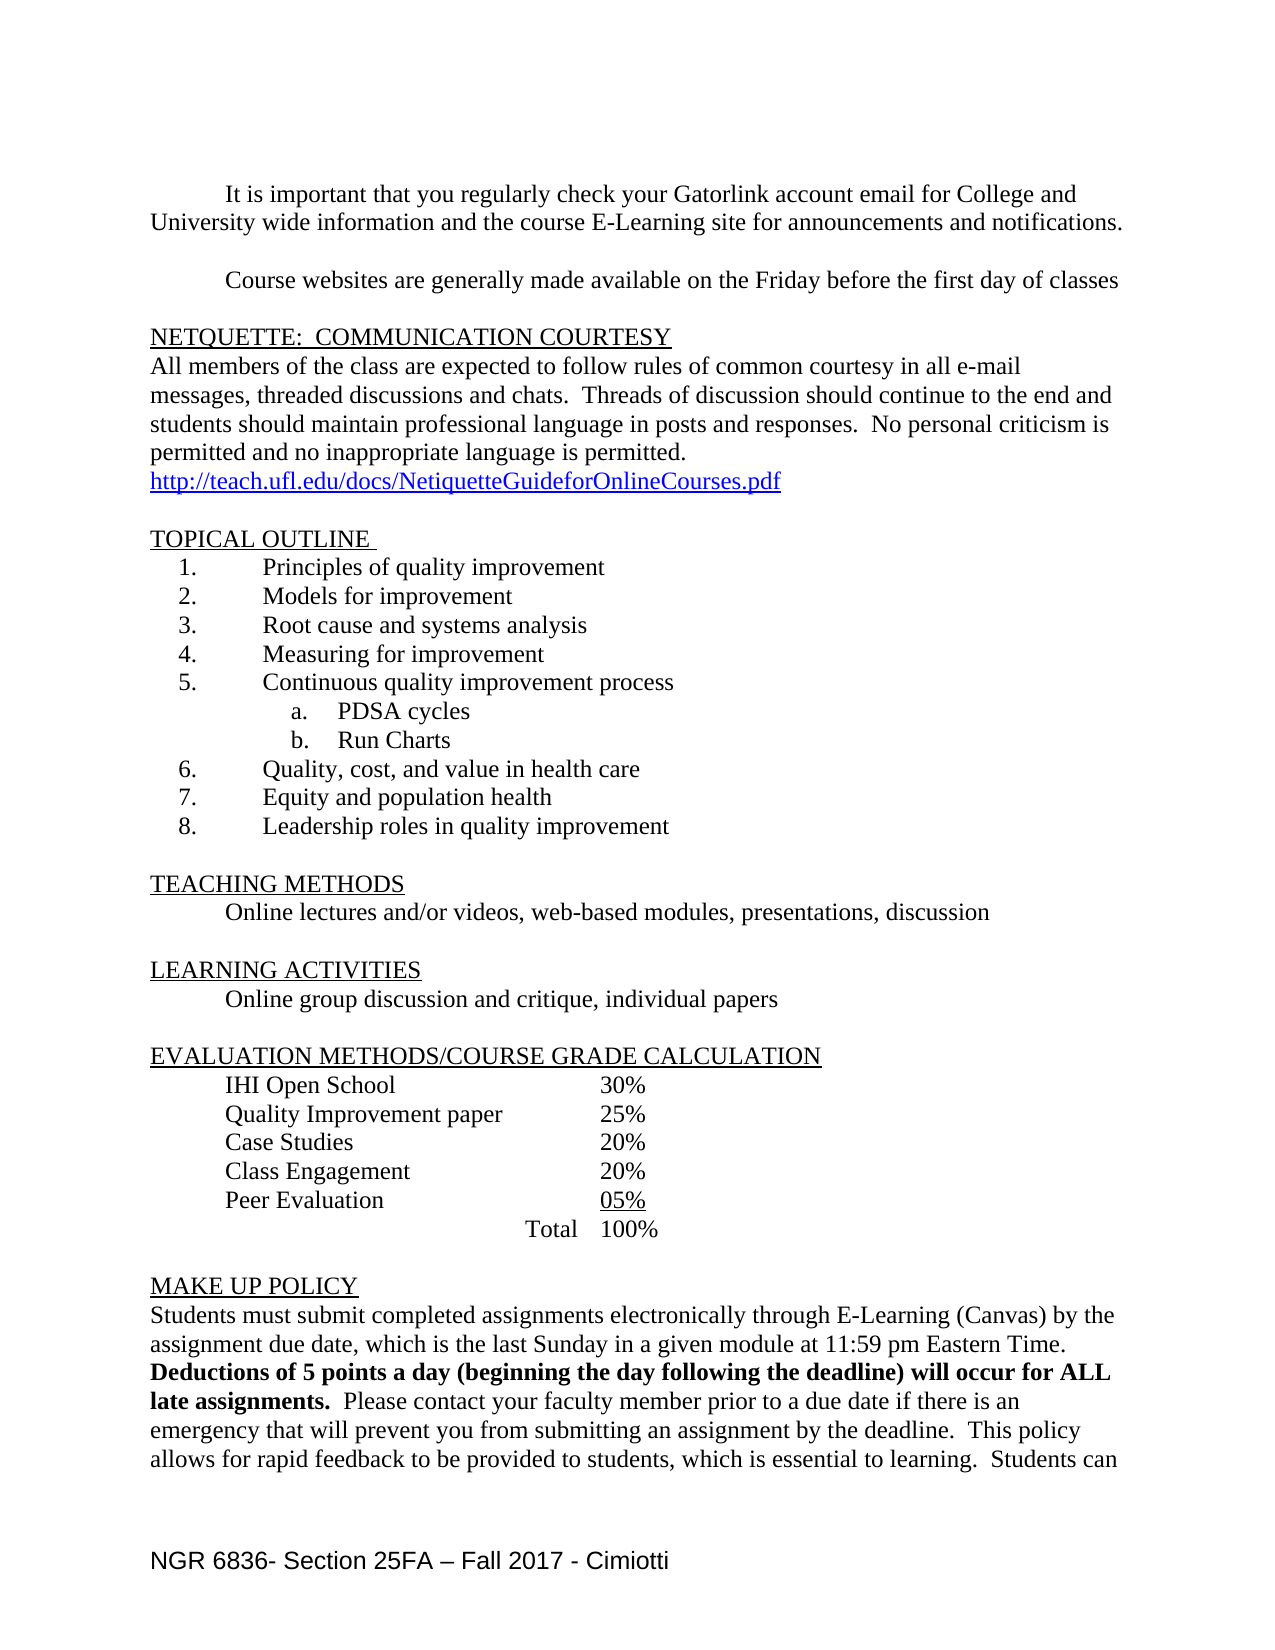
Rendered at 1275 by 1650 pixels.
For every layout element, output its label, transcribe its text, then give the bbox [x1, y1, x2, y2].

text All members of the class are expected to follow rules of common courtesy in all e-mail messages, threaded discussions and chats. Threads of discussion should continue to the end and students should maintain professional language in posts and responses. No personal criticism is permitted and no inappropriate language is permitted. http://teach.ufl.edu/docs/NetiquetteGuideforOnlineCourses.pdf [150, 351, 1125, 495]
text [150, 1300, 1125, 1472]
list Leadership roles in quality improvement [178, 811, 1125, 840]
text Online group discussion and critique, individual papers [150, 984, 1125, 1012]
text TOPICAL OUTLINE [150, 524, 1125, 552]
text It is important that you regularly check your Gatorlink account email for College and University wide information and the course E-Learning site for announcements and notifications. [150, 179, 1125, 236]
text LEARNING ACTIVITIES [150, 955, 1125, 984]
text TEACHING METHODS [150, 869, 1125, 897]
list Run Charts [291, 725, 1125, 754]
text Online lectures and/or videos, web-based modules, presentations, discussion [150, 897, 1125, 926]
text NETQUETTE: COMMUNICATION COURTESY [150, 322, 1125, 351]
list Quality, cost, and value in health care [178, 754, 1125, 782]
text MAKE UP POLICY [150, 1271, 1125, 1300]
list Principles of quality improvement [178, 552, 1125, 581]
text Total 100% [150, 1214, 1125, 1242]
text Course websites are generally made available on the Friday before the first day of classes [150, 265, 1125, 294]
text Peer Evaluation 05% [150, 1185, 1125, 1214]
list Continuous quality improvement process [178, 667, 1125, 696]
text EVALUATION METHODS/COURSE GRADE CALCULATION [150, 1041, 1125, 1070]
text Quality Improvement paper 25% [150, 1099, 1125, 1127]
text IHI Open School 30% [150, 1070, 1125, 1099]
text Class Engagement 20% [150, 1156, 1125, 1185]
text Case Studies 20% [150, 1127, 1125, 1156]
list PDSA cycles [291, 696, 1125, 725]
list Measuring for improvement [178, 639, 1125, 667]
list Equity and population health [178, 782, 1125, 811]
list Root cause and systems analysis [178, 610, 1125, 639]
list Models for improvement [178, 581, 1125, 610]
